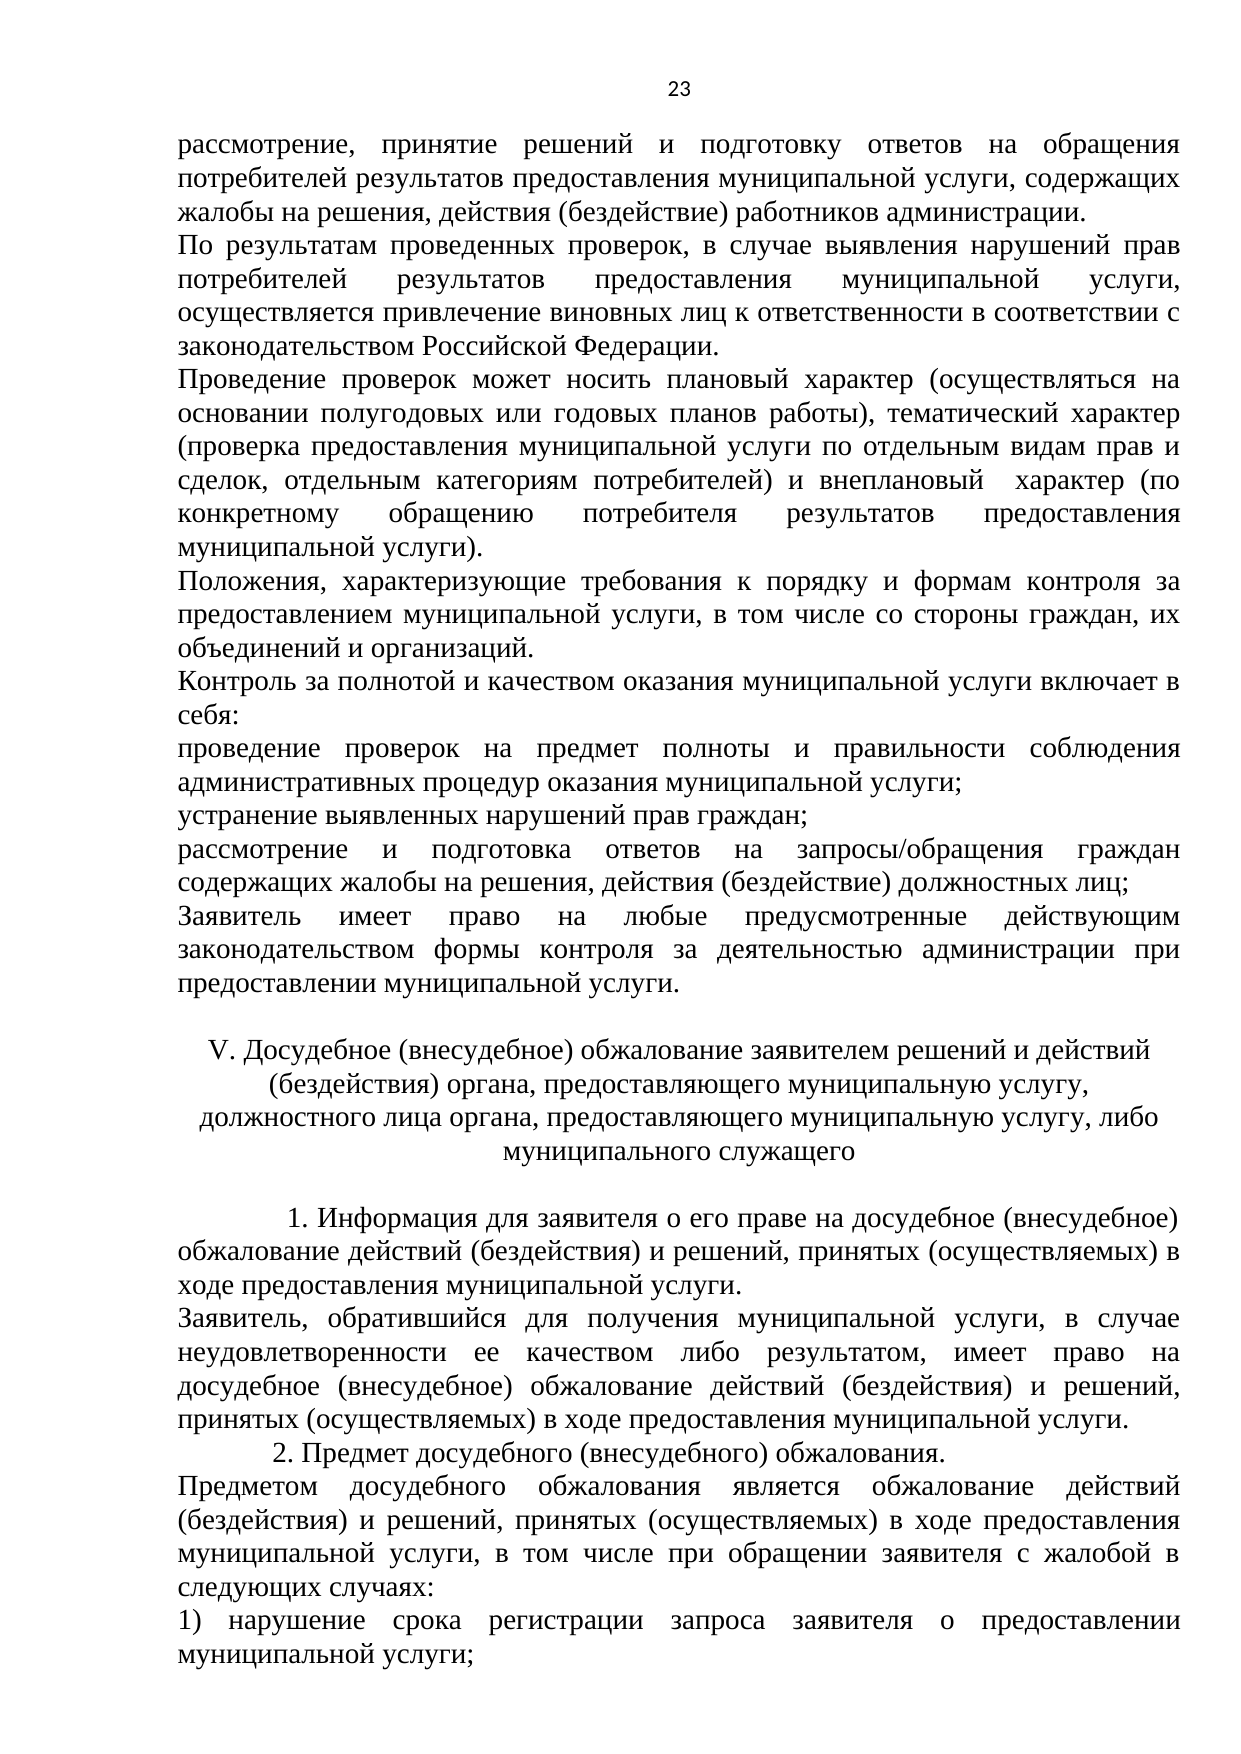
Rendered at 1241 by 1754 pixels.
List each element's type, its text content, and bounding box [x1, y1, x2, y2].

text Положения, характеризующие требования к порядку и формам контроля за предоставлением муниципальной услуги, в том числе со стороны граждан, их объединений и организаций. [177, 563, 1181, 663]
text Проведение проверок может носить плановый характер (осуществляться на основании полугодовых или годовых планов работы), тематический характер (проверка предоставления муниципальной услуги по отдельным видам прав и сделок, отдельным категориям потребителей) и внеплановый характер (по конкретному обращению потребителя результатов предоставления муниципальной услуги). [177, 361, 1181, 563]
text Заявитель, обратившийся для получения муниципальной услуги, в случае неудовлетворенности ее качеством либо результатом, имеет право на досудебное (внесудебное) обжалование действий (бездействия) и решений, принятых (осуществляемых) в ходе предоставления муниципальной услуги. [177, 1301, 1181, 1435]
text Заявитель имеет право на любые предусмотренные действующим законодательством формы контроля за деятельностью администрации при предоставлении муниципальной услуги. [177, 898, 1181, 999]
text 1) нарушение срока регистрации запроса заявителя о предоставлении муниципальной услуги; [177, 1602, 1181, 1669]
text V. Досудебное (внесудебное) обжалование заявителем решений и действий (бездействия) органа, предоставляющего муниципальную услугу, должностного лица органа, предоставляющего муниципальную услугу, либо муниципального служащего [177, 1032, 1181, 1166]
text рассмотрение и подготовка ответов на запросы/обращения граждан содержащих жалобы на решения, действия (бездействие) должностных лиц; [177, 831, 1181, 898]
text Контроль за полнотой и качеством оказания муниципальной услуги включает в себя: [177, 663, 1181, 730]
text 1. Информация для заявителя о его праве на досудебное (внесудебное) обжалование действий (бездействия) и решений, принятых (осуществляемых) в ходе предоставления муниципальной услуги. [177, 1200, 1181, 1301]
text проведение проверок на предмет полноты и правильности соблюдения административных процедур оказания муниципальной услуги; [177, 730, 1181, 797]
text По результатам проведенных проверок, в случае выявления нарушений прав потребителей результатов предоставления муниципальной услуги, осуществляется привлечение виновных лиц к ответственности в соответствии с законодательством Российской Федерации. [177, 227, 1181, 361]
text устранение выявленных нарушений прав граждан; [177, 797, 1181, 831]
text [177, 127, 1181, 227]
text Предметом досудебного обжалования является обжалование действий (бездействия) и решений, принятых (осуществляемых) в ходе предоставления муниципальной услуги, в том числе при обращении заявителя с жалобой в следующих случаях: [177, 1468, 1181, 1602]
text 2. Предмет досудебного (внесудебного) обжалования. [177, 1435, 1181, 1468]
